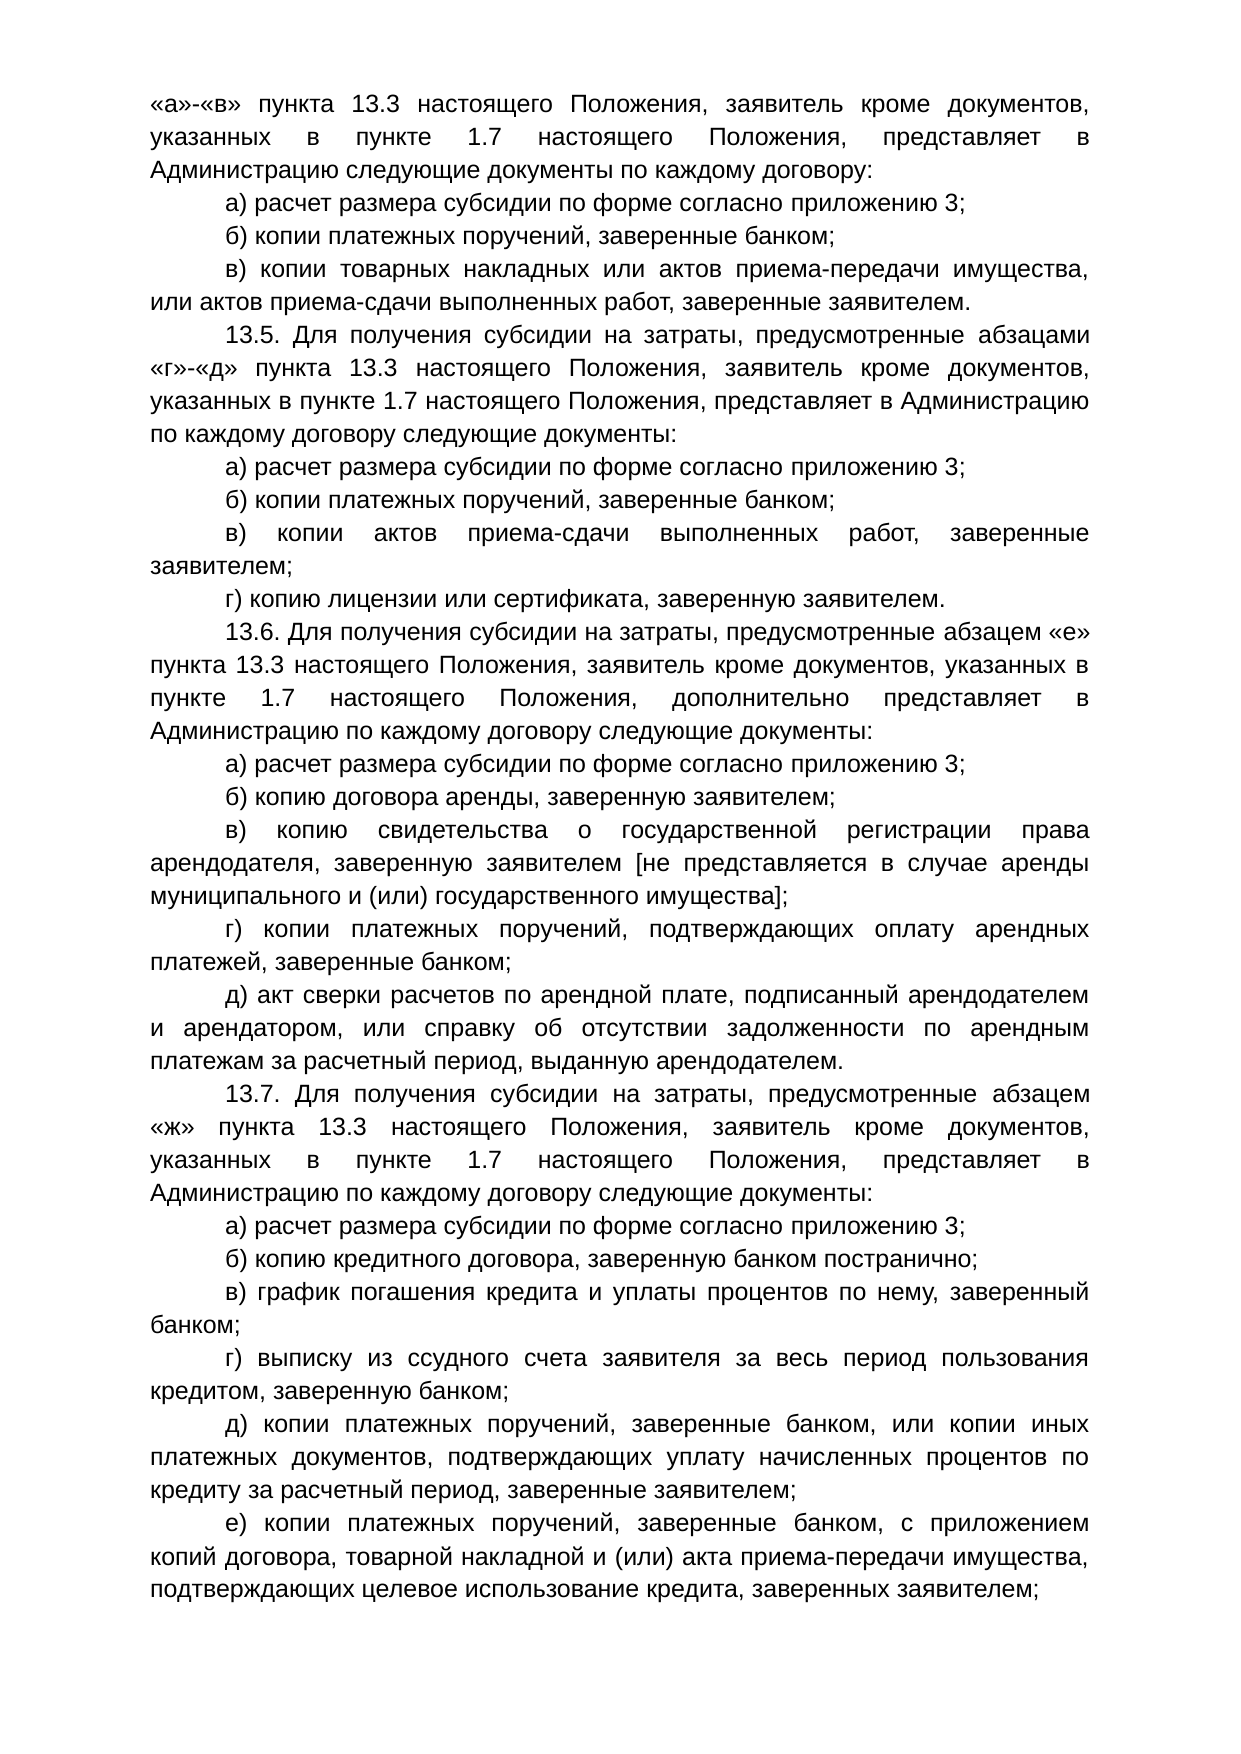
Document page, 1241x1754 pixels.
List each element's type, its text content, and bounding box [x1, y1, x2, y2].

text а) расчет размера субсидии по форме согласно приложению 3; [150, 452, 1090, 481]
text 13.6. Для получения субсидии на затраты, предусмотренные абзацем «е» пункта 13.3 настоящего Положения, заявитель кроме документов, указанных в пункте 1.7 настоящего Положения, дополнительно представляет в Администрацию по каждому договору следующие документы: [150, 617, 1090, 745]
text в) копию свидетельства о государственной регистрации права арендодателя, заверенную заявителем [не представляется в случае аренды муниципального и (или) государственного имущества]; [150, 815, 1090, 910]
text а) расчет размера субсидии по форме согласно приложению 3; [150, 1211, 1090, 1240]
text а) расчет размера субсидии по форме согласно приложению 3; [150, 188, 1090, 216]
text 13.5. Для получения субсидии на затраты, предусмотренные абзацами «г»-«д» пункта 13.3 настоящего Положения, заявитель кроме документов, указанных в пункте 1.7 настоящего Положения, представляет в Администрацию по каждому договору следующие документы: [150, 320, 1090, 447]
text а) расчет размера субсидии по форме согласно приложению 3; [150, 749, 1090, 778]
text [150, 88, 1090, 183]
text б) копию кредитного договора, заверенную банком постранично; [150, 1244, 1090, 1273]
text 13.7. Для получения субсидии на затраты, предусмотренные абзацем «ж» пункта 13.3 настоящего Положения, заявитель кроме документов, указанных в пункте 1.7 настоящего Положения, представляет в Администрацию по каждому договору следующие документы: [150, 1079, 1090, 1207]
text в) копии товарных накладных или актов приема-передачи имущества, или актов приема-сдачи выполненных работ, заверенные заявителем. [150, 254, 1090, 315]
text б) копии платежных поручений, заверенные банком; [150, 221, 1090, 249]
text е) копии платежных поручений, заверенные банком, с приложением копий договора, товарной накладной и (или) акта приема-передачи имущества, подтверждающих целевое использование кредита, заверенных заявителем; [150, 1508, 1090, 1603]
text в) график погашения кредита и уплаты процентов по нему, заверенный банком; [150, 1277, 1090, 1339]
text г) копии платежных поручений, подтверждающих оплату арендных платежей, заверенные банком; [150, 914, 1090, 976]
text в) копии актов приема-сдачи выполненных работ, заверенные заявителем; [150, 518, 1090, 579]
text б) копию договора аренды, заверенную заявителем; [150, 782, 1090, 811]
text г) копию лицензии или сертификата, заверенную заявителем. [150, 584, 1090, 613]
text д) акт сверки расчетов по арендной плате, подписанный арендодателем и арендатором, или справку об отсутствии задолженности по арендным платежам за расчетный период, выданную арендодателем. [150, 980, 1090, 1075]
text б) копии платежных поручений, заверенные банком; [150, 485, 1090, 513]
text г) выписку из ссудного счета заявителя за весь период пользования кредитом, заверенную банком; [150, 1343, 1090, 1405]
text д) копии платежных поручений, заверенные банком, или копии иных платежных документов, подтверждающих уплату начисленных процентов по кредиту за расчетный период, заверенные заявителем; [150, 1409, 1090, 1504]
